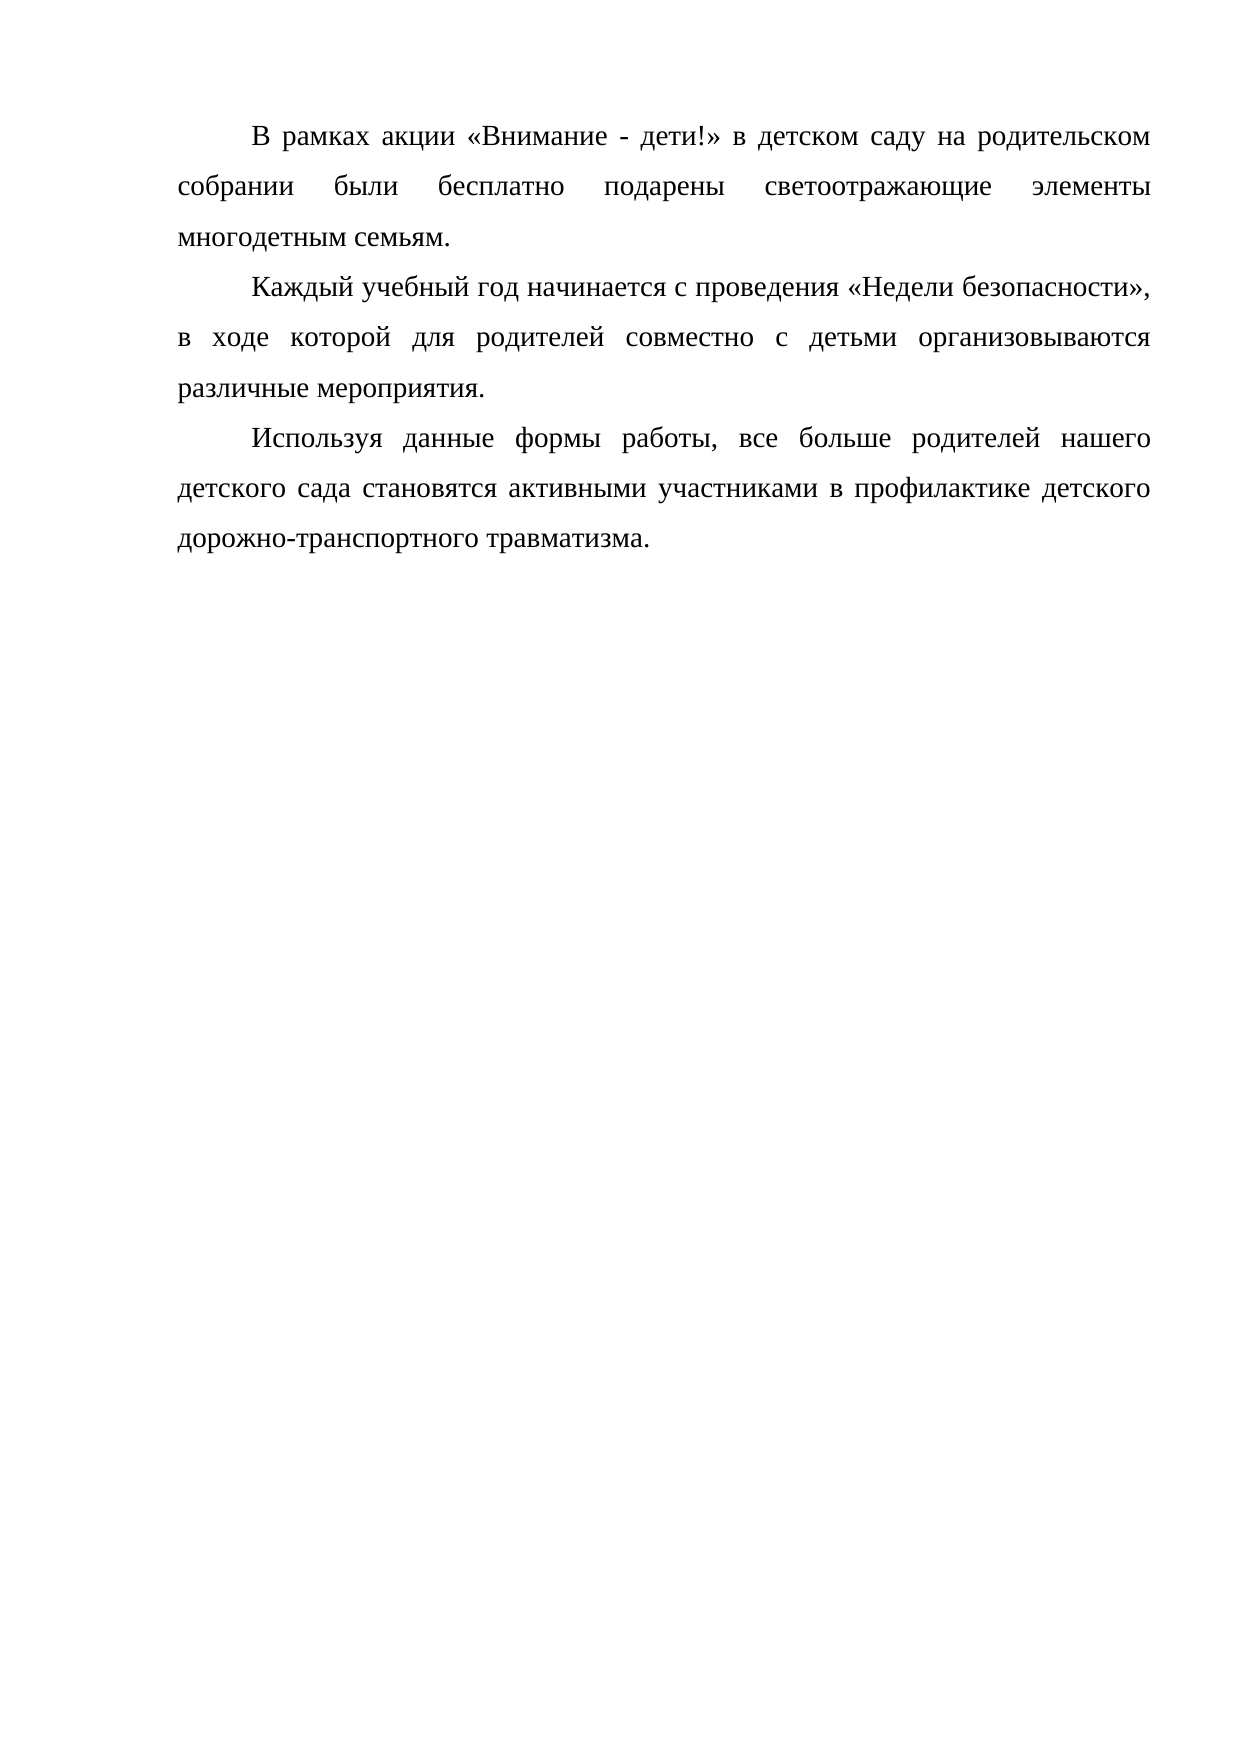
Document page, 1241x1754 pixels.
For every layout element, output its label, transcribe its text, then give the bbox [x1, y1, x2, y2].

text В рамках акции «Внимание - дети!» в детском саду на родительском собрании были бесплатно подарены светоотражающие элементы многодетным семьям. [177, 118, 1152, 252]
text Каждый учебный год начинается с проведения «Недели безопасности», в ходе которой для родителей совместно с детьми организовываются различные мероприятия. [177, 269, 1152, 403]
text Используя данные формы работы, все больше родителей нашего детского сада становятся активными участниками в профилактике детского дорожно-транспортного травматизма. [177, 420, 1152, 554]
